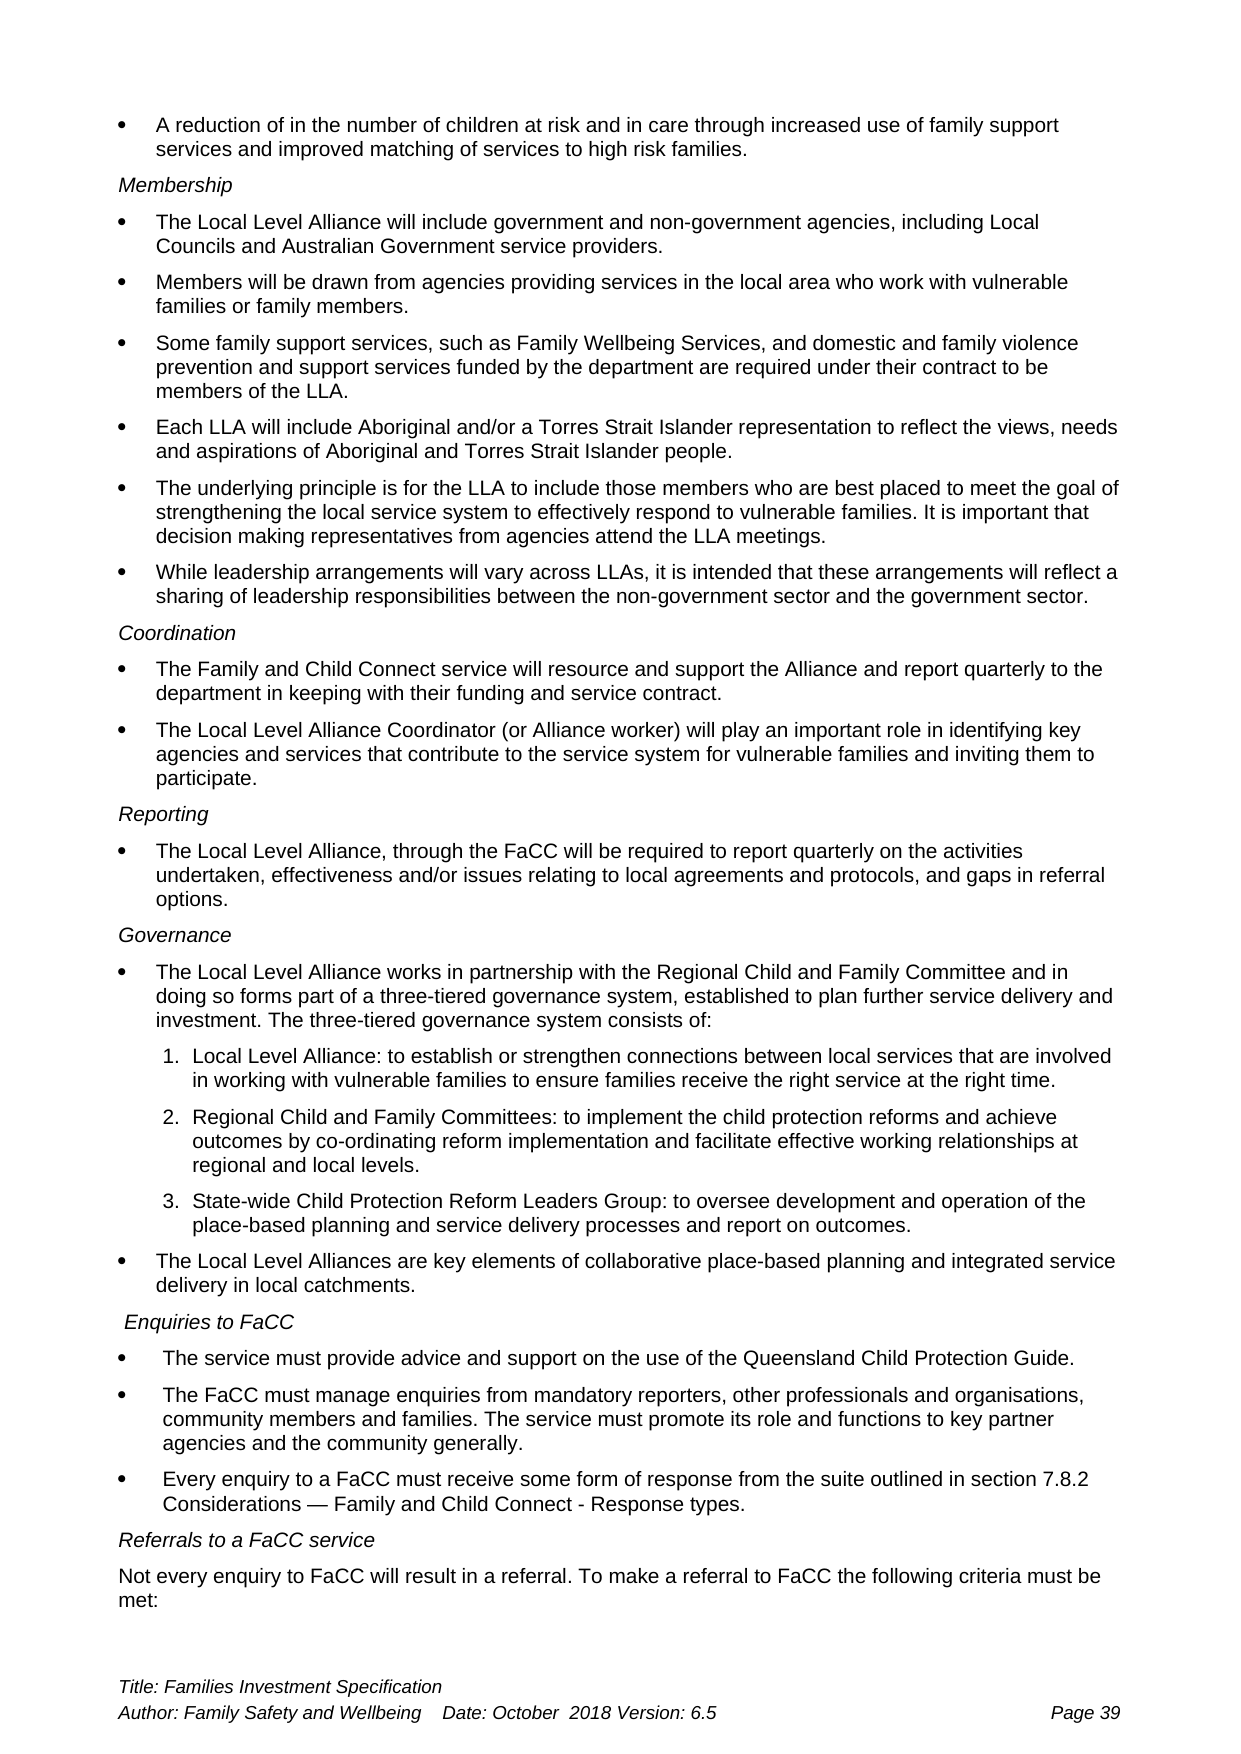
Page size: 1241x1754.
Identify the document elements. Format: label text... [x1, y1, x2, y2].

text Governance [118, 923, 1122, 947]
list The Local Level Alliance Coordinator (or Alliance worker) will play an important role in identifying key agencies and services that contribute to the service system for vulnerable families and inviting them to participate. [118, 718, 1122, 790]
list Local Level Alliance: to establish or strengthen connections between local services that are involved in working with vulnerable families to ensure families receive the right service at the right time. [162, 1044, 1122, 1092]
text Reporting [118, 802, 1122, 826]
text Not every enquiry to FaCC will result in a referral. To make a referral to FaCC the following criteria must be met: [118, 1564, 1122, 1612]
list The underlying principle is for the LLA to include those members who are best placed to meet the goal of strengthening the local service system to effectively respond to vulnerable families. It is important that decision making representatives from agencies attend the LLA meetings. [118, 476, 1122, 548]
text Referrals to a FaCC service [118, 1528, 1122, 1552]
list A reduction of in the number of children at risk and in care through increased use of family support services and improved matching of services to high risk families. [118, 113, 1122, 161]
list Members will be drawn from agencies providing services in the local area who work with vulnerable families or family members. [118, 270, 1122, 318]
list Regional Child and Family Committees: to implement the child protection reforms and achieve outcomes by co-ordinating reform implementation and facilitate effective working relationships at regional and local levels. [162, 1104, 1122, 1176]
list The FaCC must manage enquiries from mandatory reporters, other professionals and organisations, community members and families. The service must promote its role and functions to key partner agencies and the community generally. [118, 1383, 1122, 1455]
text Coordination [118, 621, 1122, 645]
list The Family and Child Connect service will resource and support the Alliance and report quarterly to the department in keeping with their funding and service contract. [118, 657, 1122, 705]
list The Local Level Alliance, through the FaCC will be required to report quarterly on the activities undertaken, effectiveness and/or issues relating to local agreements and protocols, and gaps in referral options. [118, 839, 1122, 911]
list Every enquiry to a FaCC must receive some form of response from the suite outlined in section 7.8.2 Considerations — Family and Child Connect - Response types. [118, 1467, 1122, 1515]
text Membership [118, 173, 1122, 197]
list Some family support services, such as Family Wellbeing Services, and domestic and family violence prevention and support services funded by the department are required under their contract to be members of the LLA. [118, 331, 1122, 403]
list The service must provide advice and support on the use of the Queensland Child Protection Guide. [118, 1346, 1122, 1370]
list The Local Level Alliance works in partnership with the Regional Child and Family Committee and in doing so forms part of a three-tiered governance system, established to plan further service delivery and investment. The three-tiered governance system consists of: [118, 959, 1122, 1032]
text Enquiries to FaCC [118, 1310, 1122, 1334]
list The Local Level Alliance will include government and non-government agencies, including Local Councils and Australian Government service providers. [118, 210, 1122, 258]
list Each LLA will include Aboriginal and/or a Torres Strait Islander representation to reflect the views, needs and aspirations of Aboriginal and Torres Strait Islander people. [118, 415, 1122, 463]
list While leadership arrangements will vary across LLAs, it is intended that these arrangements will reflect a sharing of leadership responsibilities between the non-government sector and the government sector. [118, 560, 1122, 608]
list The Local Level Alliances are key elements of collaborative place-based planning and integrated service delivery in local catchments. [118, 1249, 1122, 1297]
list State-wide Child Protection Reform Leaders Group: to oversee development and operation of the place-based planning and service delivery processes and report on outcomes. [162, 1189, 1122, 1237]
